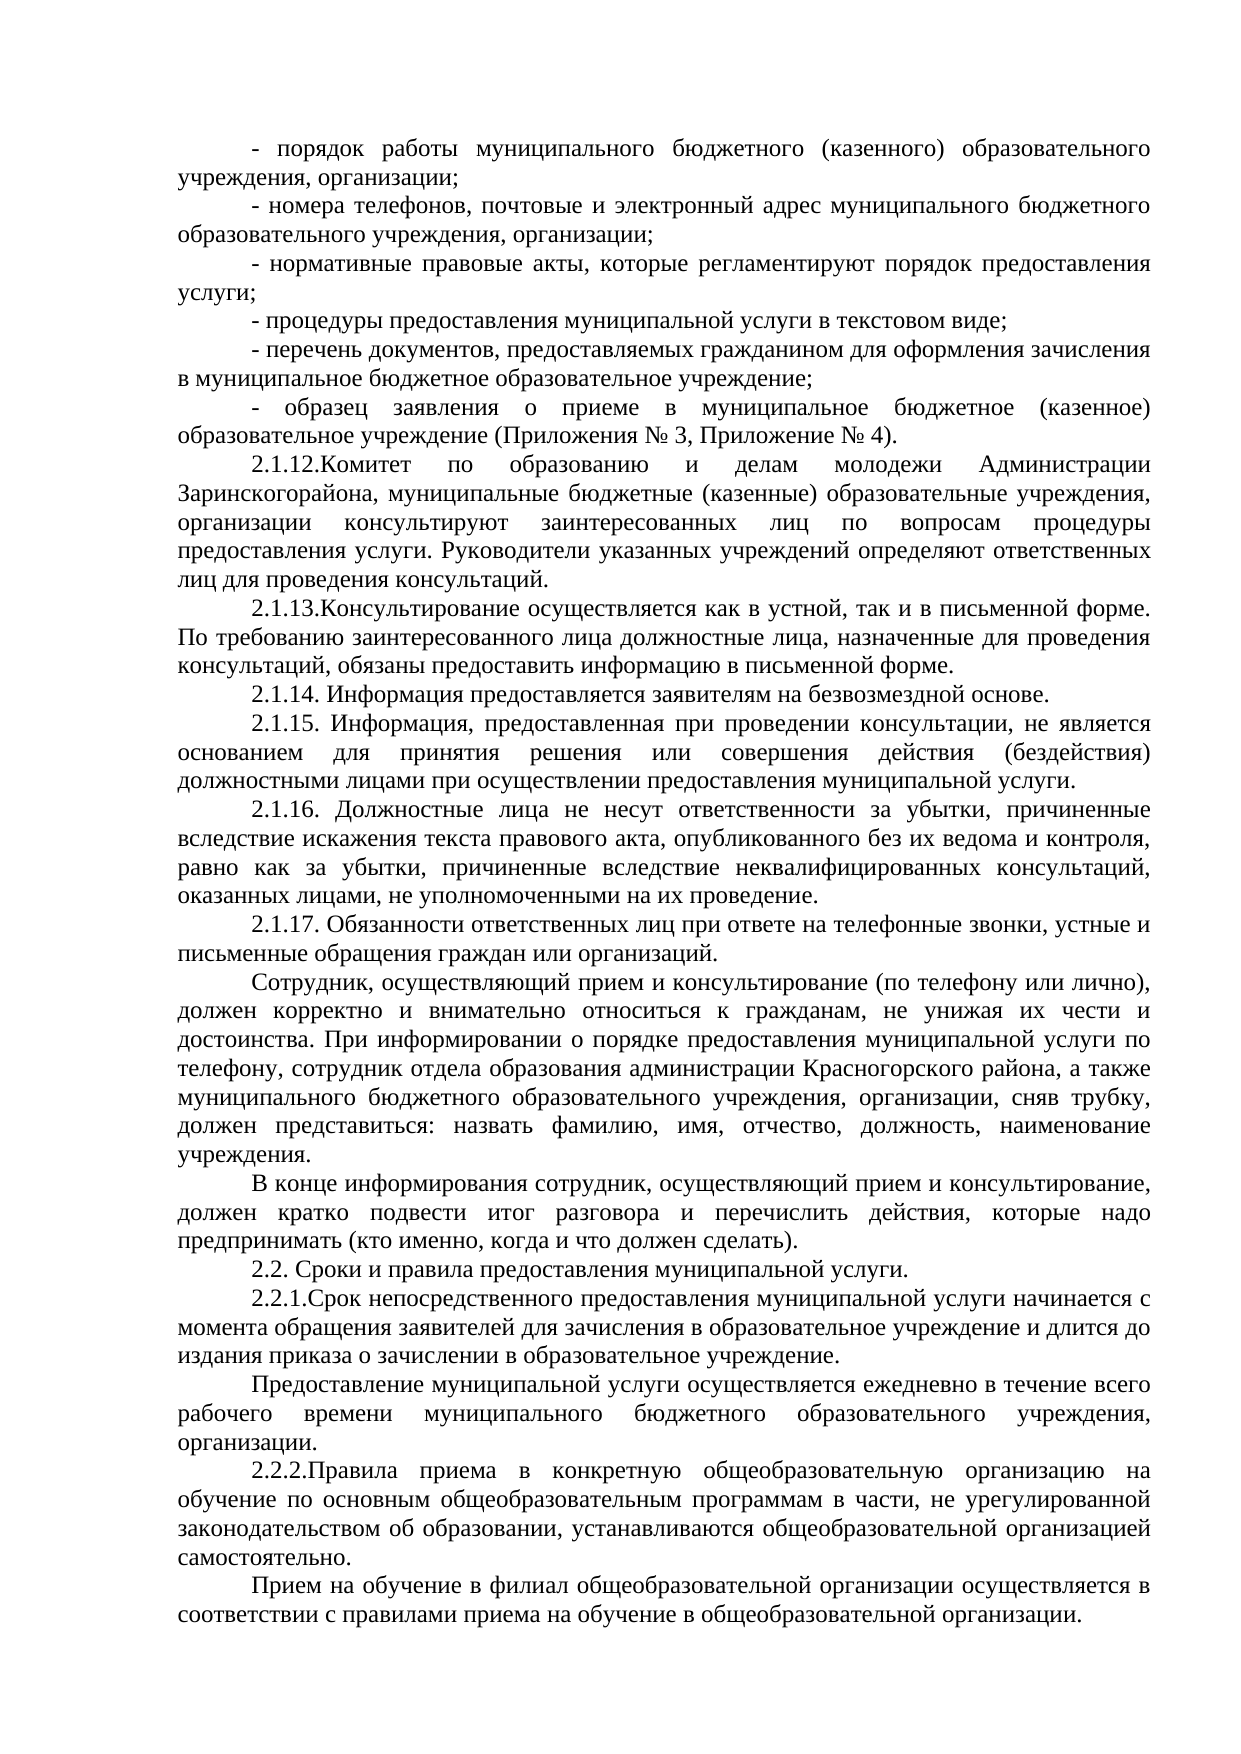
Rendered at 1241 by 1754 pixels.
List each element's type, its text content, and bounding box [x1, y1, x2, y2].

text 2.1.15. Информация, предоставленная при проведении консультации, не является основанием для принятия решения или совершения действия (бездействия) должностными лицами при осуществлении предоставления муниципальной услуги. [177, 708, 1152, 794]
text - образец заявления о приеме в муниципальное бюджетное (казенное) образовательное учреждение (Приложения № 3, Приложение № 4). [177, 392, 1152, 449]
text В конце информирования сотрудник, осуществляющий прием и консультирование, должен кратко подвести итог разговора и перечислить действия, которые надо предпринимать (кто именно, когда и что должен сделать). [177, 1168, 1152, 1254]
text - нормативные правовые акты, которые регламентируют порядок предоставления услуги; [177, 248, 1152, 305]
text 2.1.14. Информация предоставляется заявителям на безвозмездной основе. [177, 679, 1152, 708]
text Предоставление муниципальной услуги осуществляется ежедневно в течение всего рабочего времени муниципального бюджетного образовательного учреждения, организации. [177, 1369, 1152, 1455]
text 2.1.13.Консультирование осуществляется как в устной, так и в письменной форме. По требованию заинтересованного лица должностные лица, назначенные для проведения консультаций, обязаны предоставить информацию в письменной форме. [177, 593, 1152, 679]
text - номера телефонов, почтовые и электронный адрес муниципального бюджетного образовательного учреждения, организации; [177, 190, 1152, 248]
text Прием на обучение в филиал общеобразовательной организации осуществляется в соответствии с правилами приема на обучение в общеобразовательной организации. [177, 1570, 1152, 1628]
text 2.2.1.Срок непосредственного предоставления муниципальной услуги начинается с момента обращения заявителей для зачисления в образовательное учреждение и длится до издания приказа о зачислении в образовательное учреждение. [177, 1283, 1152, 1369]
text - перечень документов, предоставляемых гражданином для оформления зачисления в муниципальное бюджетное образовательное учреждение; [177, 334, 1152, 392]
text 2.1.17. Обязанности ответственных лиц при ответе на телефонные звонки, устные и письменные обращения граждан или организаций. [177, 909, 1152, 967]
text - порядок работы муниципального бюджетного (казенного) образовательного учреждения, организации; [177, 133, 1152, 190]
text 2.2.2.Правила приема в конкретную общеобразовательную организацию на обучение по основным общеобразовательным программам в части, не урегулированной законодательством об образовании, устанавливаются общеобразовательной организацией самостоятельно. [177, 1455, 1152, 1570]
text Сотрудник, осуществляющий прием и консультирование (по телефону или лично), должен корректно и внимательно относиться к гражданам, не унижая их чести и достоинства. При информировании о порядке предоставления муниципальной услуги по телефону, сотрудник отдела образования администрации Красногорского района, а также муниципального бюджетного образовательного учреждения, организации, сняв трубку, должен представиться: назвать фамилию, имя, отчество, должность, наименование учреждения. [177, 967, 1152, 1168]
text 2.1.12.Комитет по образованию и делам молодежи Администрации Заринскогорайона, муниципальные бюджетные (казенные) образовательные учреждения, организации консультируют заинтересованных лиц по вопросам процедуры предоставления услуги. Руководители указанных учреждений определяют ответственных лиц для проведения консультаций. [177, 449, 1152, 593]
text 2.2. Сроки и правила предоставления муниципальной услуги. [177, 1254, 1152, 1283]
text 2.1.16. Должностные лица не несут ответственности за убытки, причиненные вследствие искажения текста правового акта, опубликованного без их ведома и контроля, равно как за убытки, причиненные вследствие неквалифицированных консультаций, оказанных лицами, не уполномоченными на их проведение. [177, 794, 1152, 909]
text - процедуры предоставления муниципальной услуги в текстовом виде; [177, 305, 1152, 334]
